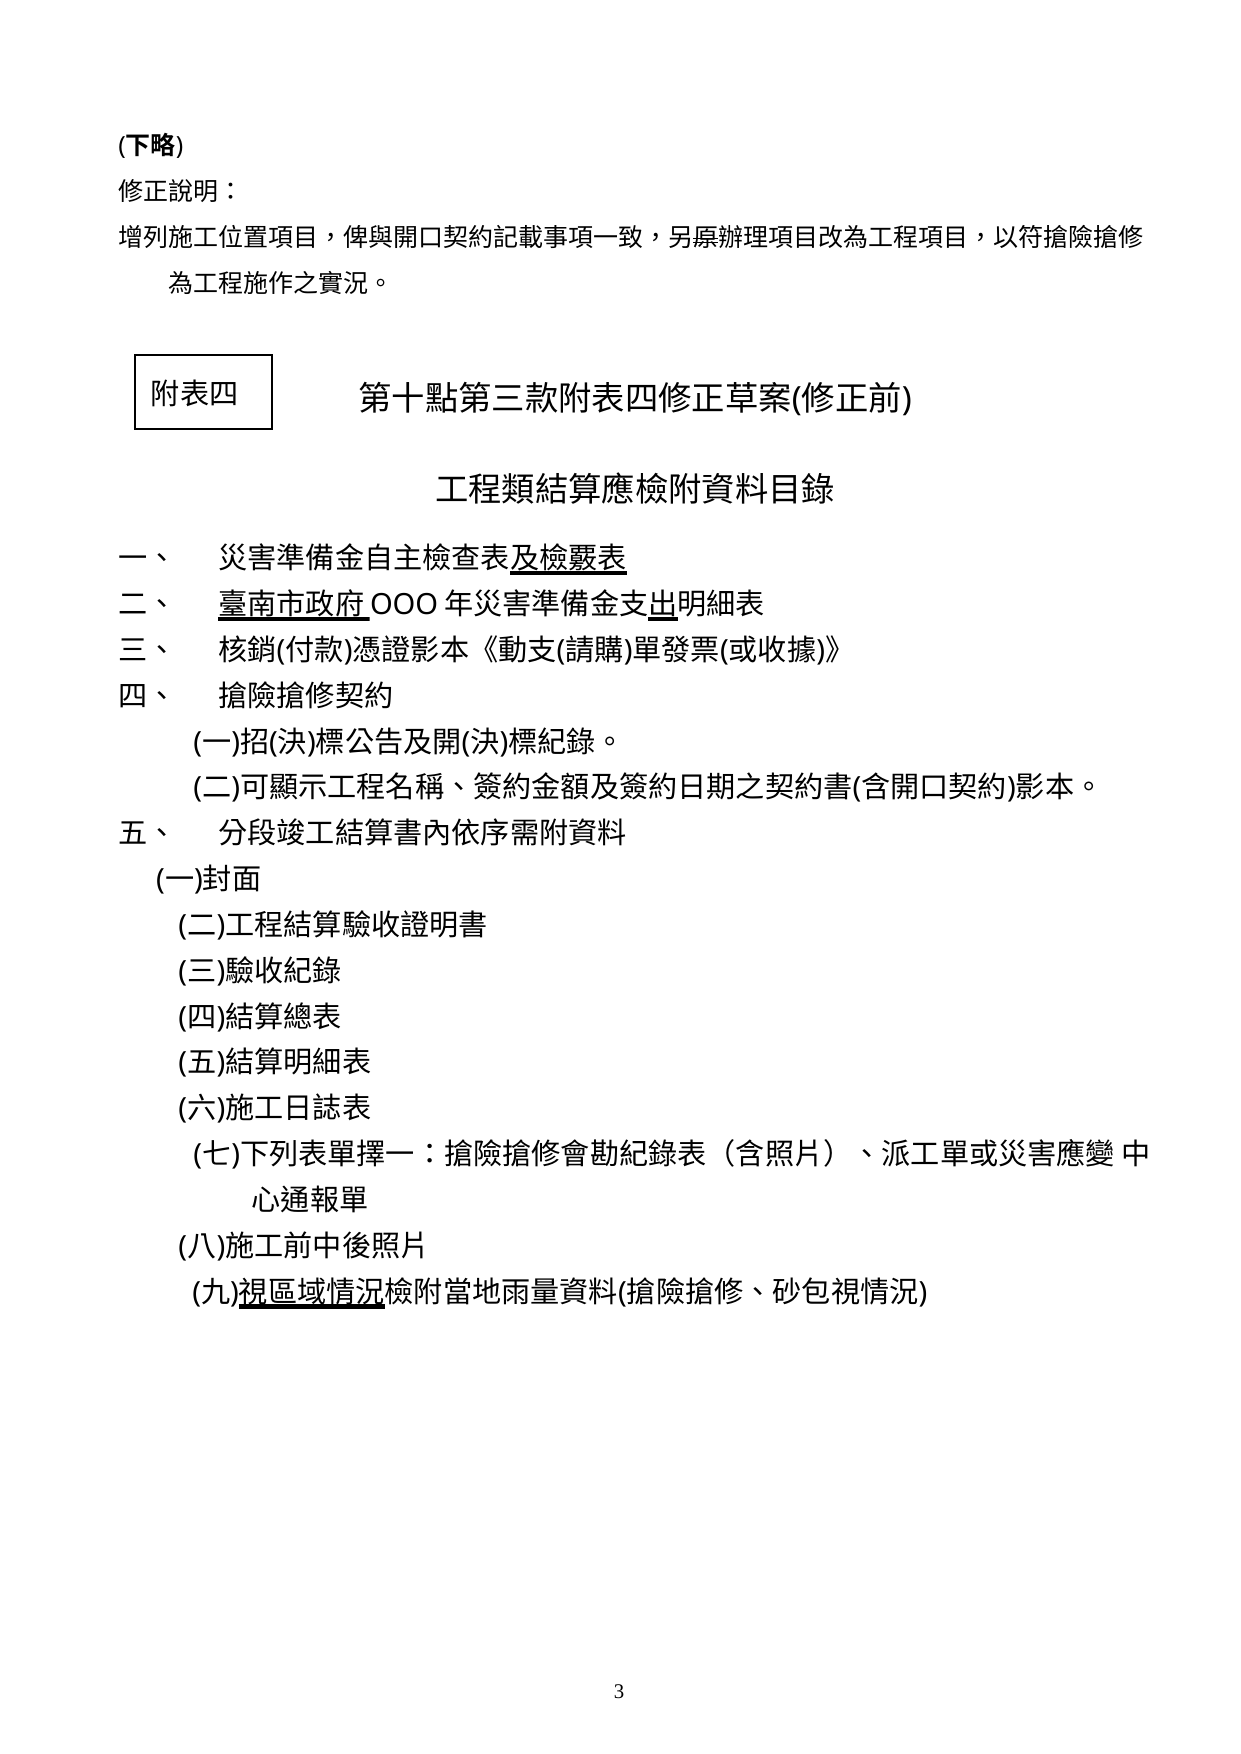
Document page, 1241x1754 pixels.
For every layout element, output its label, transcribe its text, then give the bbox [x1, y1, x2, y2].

list 臺南市政府OOO年災害準備金支出明細表 [118, 579, 1152, 625]
text 第十點第三款附表四修正草案(修正前) [118, 350, 1152, 442]
text (一)招(決)標公告及開(決)標紀錄。 [118, 717, 1152, 762]
text (六)施工日誌表 [156, 1083, 1152, 1129]
text (八)施工前中後照片 [156, 1221, 1152, 1267]
text (九)視區域情況檢附當地雨量資料(搶險搶修、砂包視情況) [192, 1267, 1152, 1312]
list 核銷(付款)憑證影本《動支(請購)單發票(或收據)》 [118, 625, 1152, 671]
text (下略) [118, 121, 1152, 167]
text (二)可顯示工程名稱、簽約金額及簽約日期之契約書(含開口契約)影本。 [118, 762, 1152, 808]
list 搶險搶修契約 [118, 671, 1152, 717]
text 增列施工位置項目，俾與開口契約記載事項一致，另原辦理項目改為工程項目，以符搶險搶修為工程施作之實況。 [118, 212, 1152, 304]
list 災害準備金自主檢查表及檢覈表 [118, 533, 1152, 579]
text (四)結算總表 [156, 992, 1152, 1037]
list 分段竣工結算書內依序需附資料 [118, 808, 1152, 854]
text (三)驗收紀錄 [156, 946, 1152, 992]
text (五)結算明細表 [156, 1037, 1152, 1083]
text 工程類結算應檢附資料目錄 [118, 442, 1152, 533]
text 修正說明： [118, 167, 1152, 212]
text (二)工程結算驗收證明書 [156, 900, 1152, 946]
text (一)封面 [118, 854, 1152, 900]
text (七)下列表單擇一：搶險搶修會勘紀錄表（含照片）、派工單或災害應變 中心通報單 [193, 1129, 1152, 1221]
